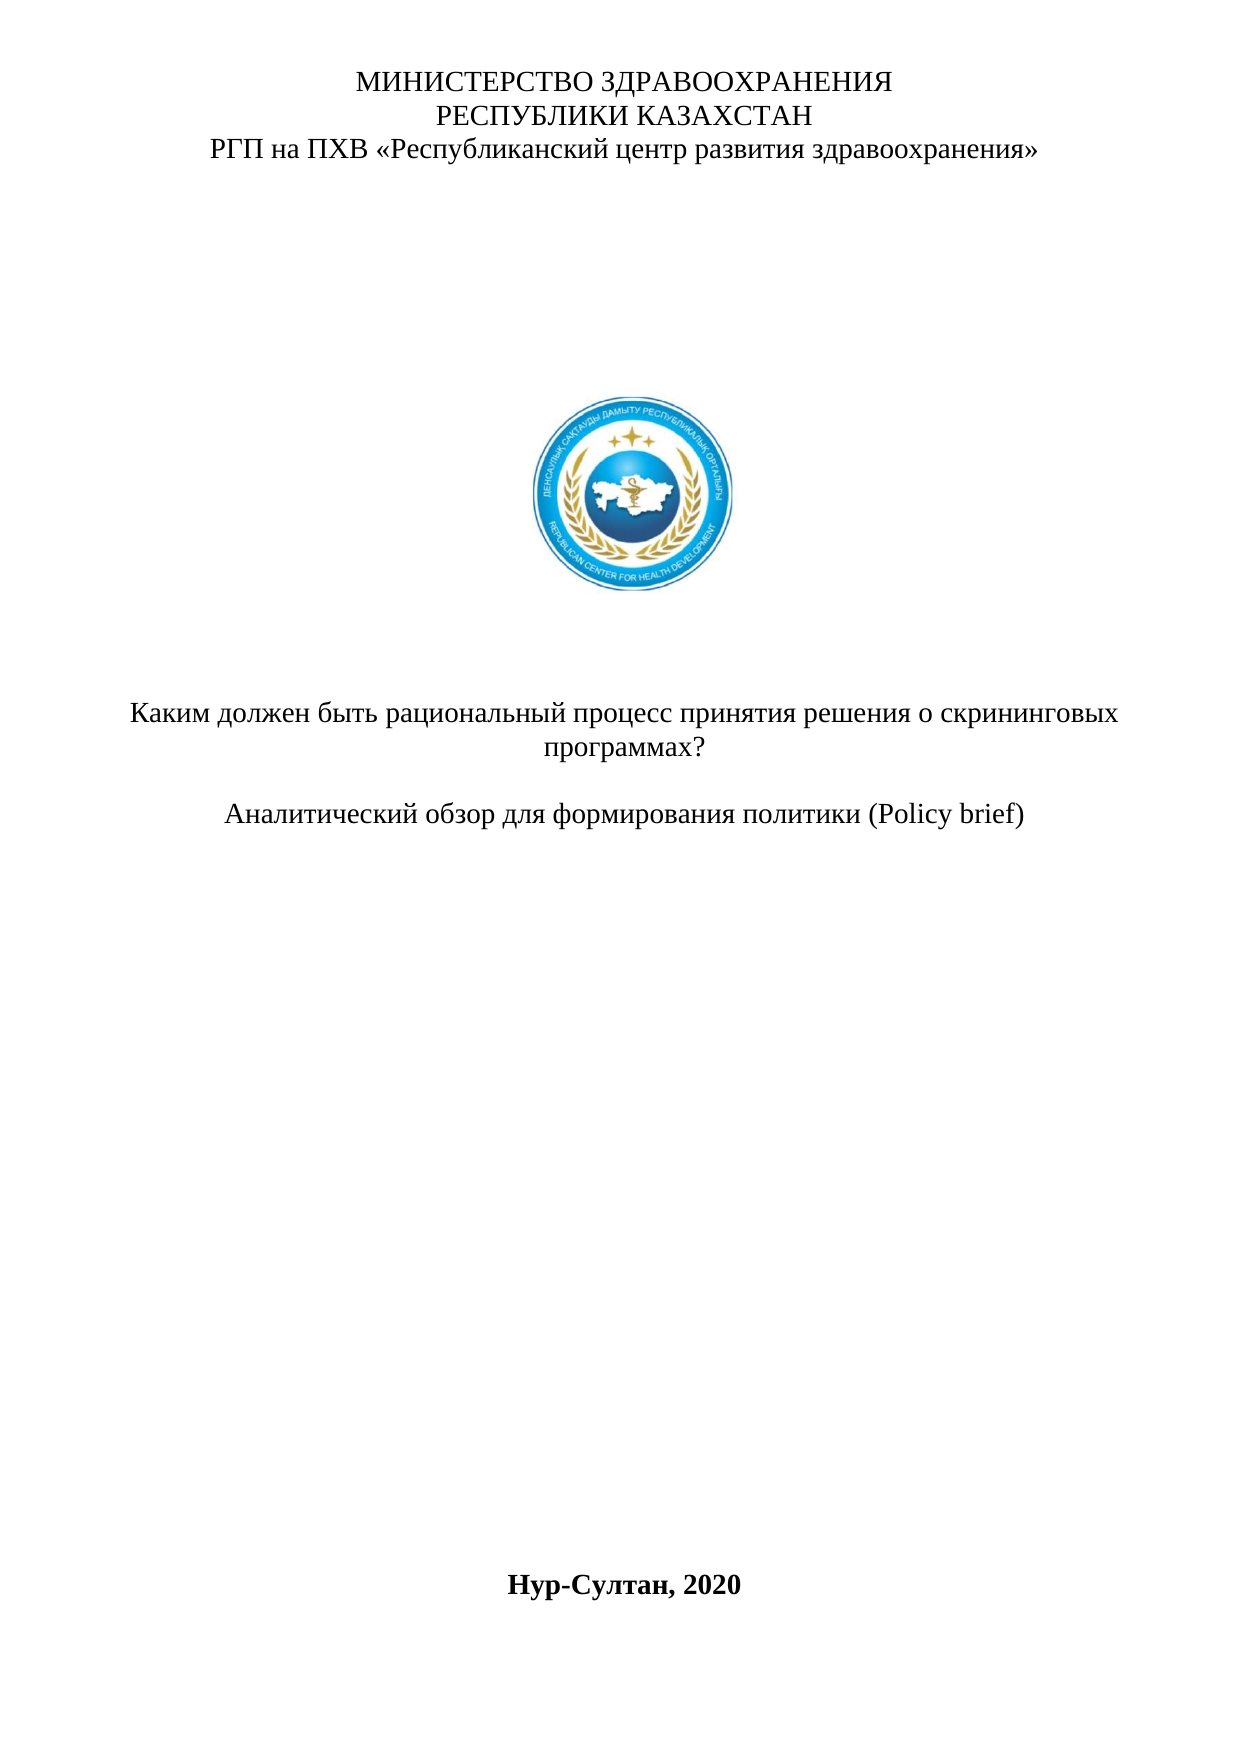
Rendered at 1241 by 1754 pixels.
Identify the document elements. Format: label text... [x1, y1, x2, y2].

text РЕСПУБЛИКИ КАЗАХСТАН [85, 98, 1163, 132]
text МИНИСТЕРСТВО ЗДРАВООХРАНЕНИЯ [85, 64, 1163, 98]
text РГП на ПХВ «Республиканский центр развития здравоохранения» [85, 132, 1163, 165]
text Нур-Султан, 2020 [85, 1567, 1163, 1601]
text Аналитический обзор для формирования политики (Policy brief) [85, 796, 1163, 829]
text Каким должен быть рациональный процесс принятия решения о скрининговых программах? [85, 695, 1163, 762]
picture [531, 395, 738, 595]
